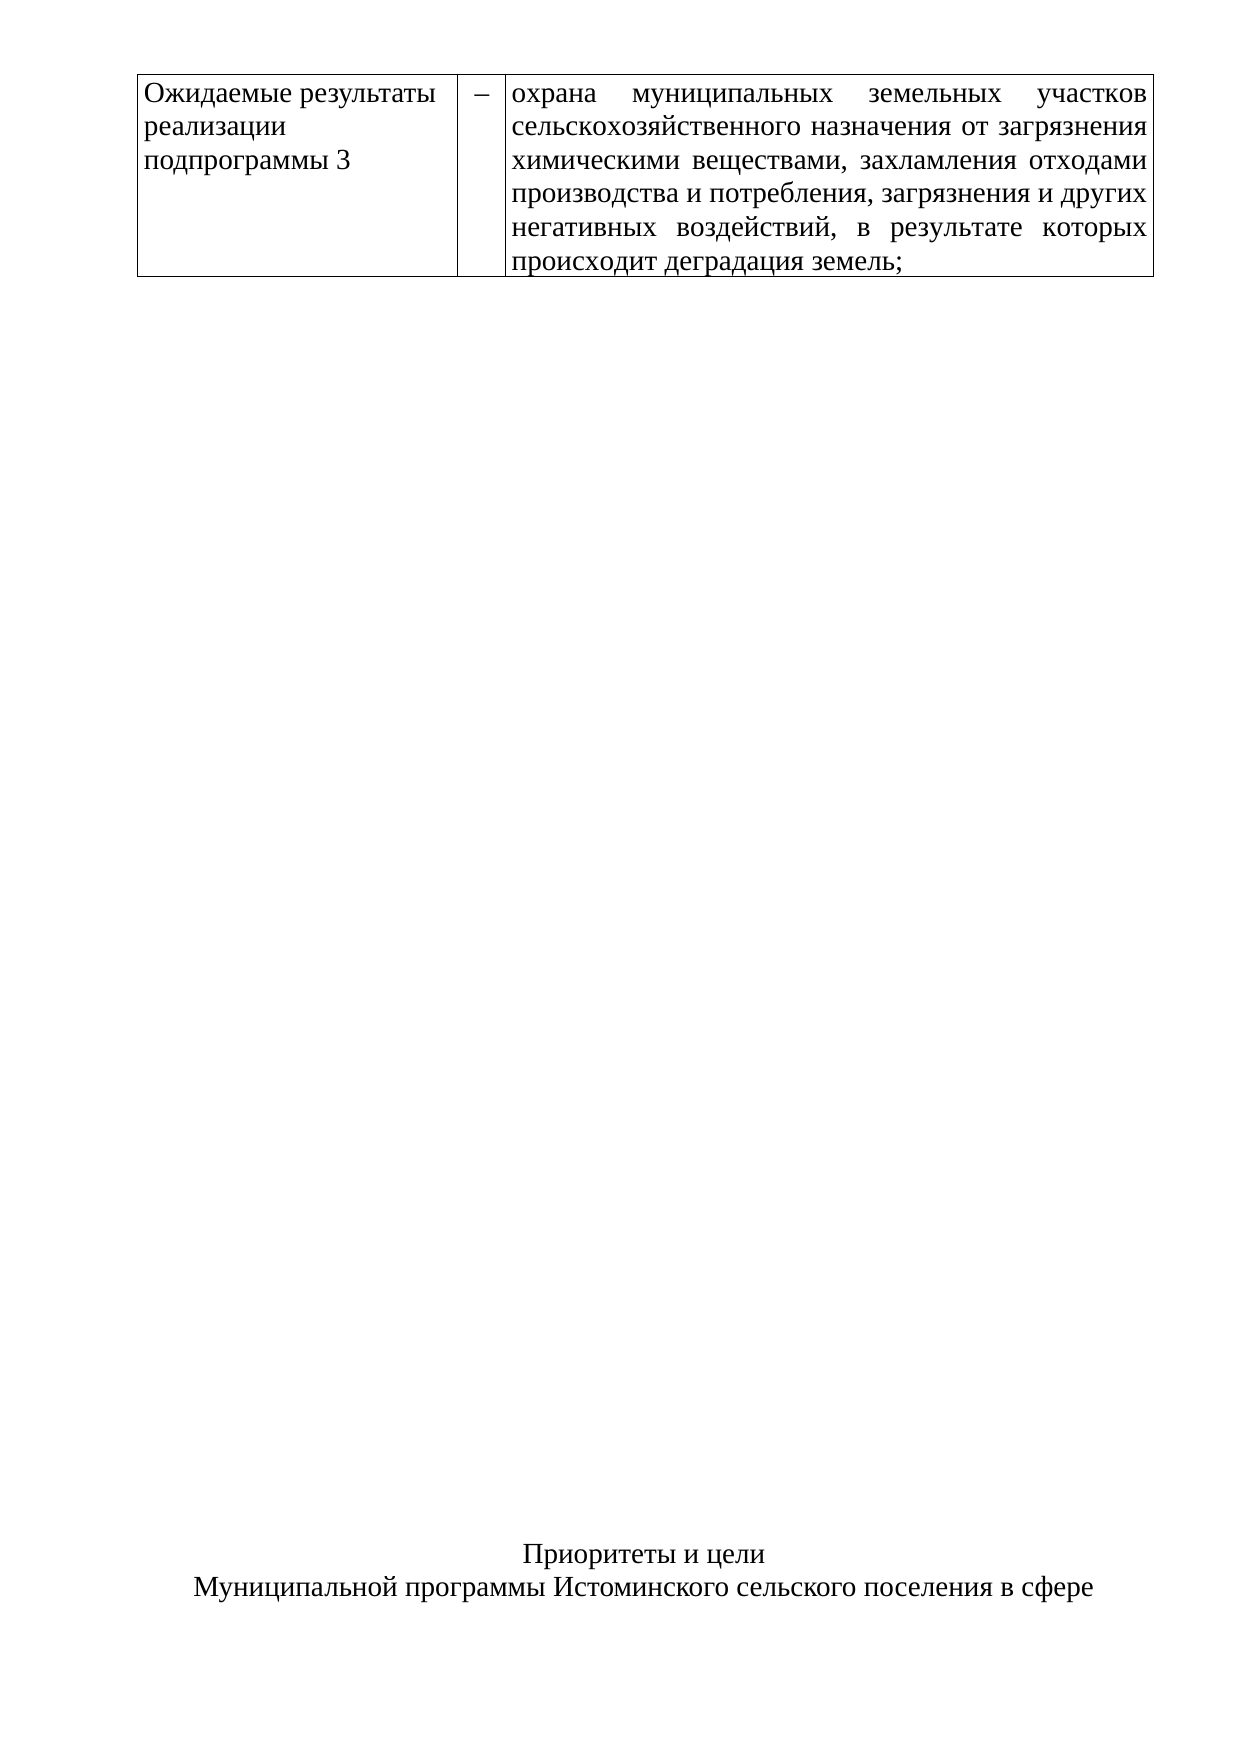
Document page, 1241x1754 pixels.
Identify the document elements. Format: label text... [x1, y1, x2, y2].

table_cell Ожидаемые результаты реализации подпрограммы 3 [138, 75, 457, 276]
table_cell – [458, 75, 505, 276]
table_cell охрана муниципальных земельных участков сельскохозяйственного назначения от загрязнения химическими веществами, захламления отходами производства и потребления, загрязнения и других негативных воздействий, в результате которых происходит деградация земель; [506, 75, 1153, 276]
text Муниципальной программы Истоминского сельского поселения в сфере [136, 1569, 1152, 1603]
text Приоритеты и цели [136, 1536, 1152, 1569]
